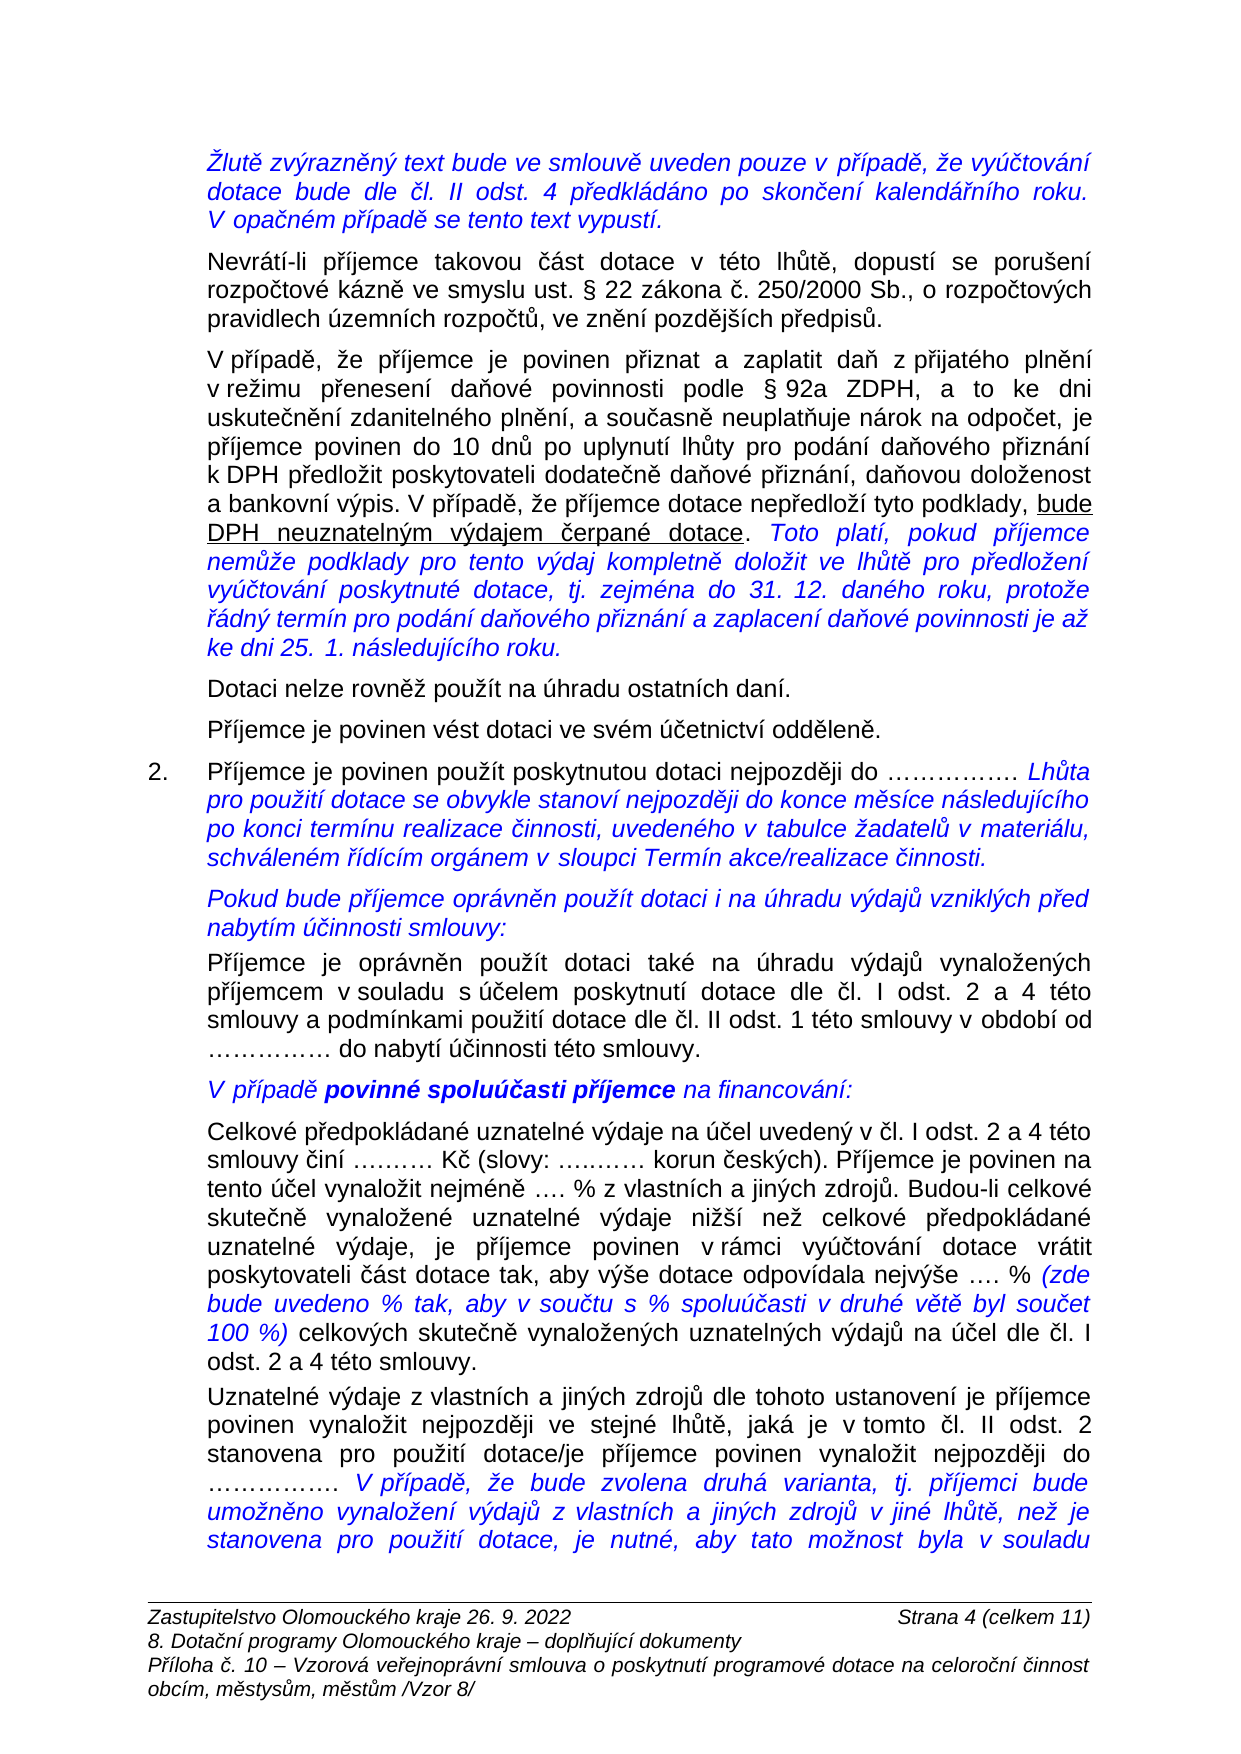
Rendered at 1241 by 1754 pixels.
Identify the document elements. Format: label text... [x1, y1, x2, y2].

text Příjemce je oprávněn použít dotaci také na úhradu výdajů vynaložených příjemcem v souladu s účelem poskytnutí dotace dle čl. I odst. 2 a 4 této smlouvy a podmínkami použití dotace dle čl. II odst. 1 této smlouvy v období od …………… do nabytí účinnosti této smlouvy. [207, 948, 1092, 1063]
text V případě povinné spoluúčasti příjemce na financování: [207, 1075, 1092, 1104]
text Dotaci nelze rovněž použít na úhradu ostatních daní. [207, 674, 1092, 703]
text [207, 148, 1092, 234]
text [207, 1381, 1092, 1554]
text Pokud bude příjemce oprávněn použít dotaci i na úhradu výdajů vzniklých před nabytím účinnosti smlouvy: [207, 884, 1092, 941]
text Celkové předpokládané uznatelné výdaje na účel uvedený v čl. I odst. 2 a 4 této smlouvy činí ….…… Kč (slovy: …..…… korun českých). Příjemce je povinen na tento účel vynaložit nejméně …. % z vlastních a jiných zdrojů. Budou-li celkové skutečně vynaložené uznatelné výdaje nižší než celkové předpokládané uznatelné výdaje, je příjemce povinen v rámci vyúčtování dotace vrátit poskytovateli část dotace tak, aby výše dotace odpovídala nejvýše …. % (zde bude uvedeno % tak, aby v součtu s % spoluúčasti v druhé větě byl součet 100 %) celkových skutečně vynaložených uznatelných výdajů na účel dle čl. I odst. 2 a 4 této smlouvy. [207, 1116, 1092, 1375]
list Příjemce je povinen použít poskytnutou dotaci nejpozději do ……………. Lhůta pro použití dotace se obvykle stanoví nejpozději do konce měsíce následujícího po konci termínu realizace činnosti, uvedeného v tabulce žadatelů v materiálu, schváleném řídícím orgánem v sloupci Termín akce/realizace činnosti. [148, 756, 1092, 871]
text Nevrátí-li příjemce takovou část dotace v této lhůtě, dopustí se porušení rozpočtové kázně ve smyslu ust. § 22 zákona č. 250/2000 Sb., o rozpočtových pravidlech územních rozpočtů, ve znění pozdějších předpisů. [207, 246, 1092, 333]
text V případě, že příjemce je povinen přiznat a zaplatit daň z přijatého plnění v režimu přenesení daňové povinnosti podle § 92a ZDPH, a to ke dni uskutečnění zdanitelného plnění, a současně neuplatňuje nárok na odpočet, je příjemce povinen do 10 dnů po uplynutí lhůty pro podání daňového přiznání k DPH předložit poskytovateli dodatečně daňové přiznání, daňovou doloženost a bankovní výpis. V případě, že příjemce dotace nepředloží tyto podklady, bude DPH neuznatelným výdajem čerpané dotace. Toto platí, pokud příjemce nemůže podklady pro tento výdaj kompletně doložit ve lhůtě pro předložení vyúčtování poskytnuté dotace, tj. zejména do 31. 12. daného roku, protože řádný termín pro podání daňového přiznání a zaplacení daňové povinnosti je až ke dni 25. 1. následujícího roku. [207, 345, 1092, 661]
text Příjemce je povinen vést dotaci ve svém účetnictví odděleně. [207, 715, 1092, 744]
